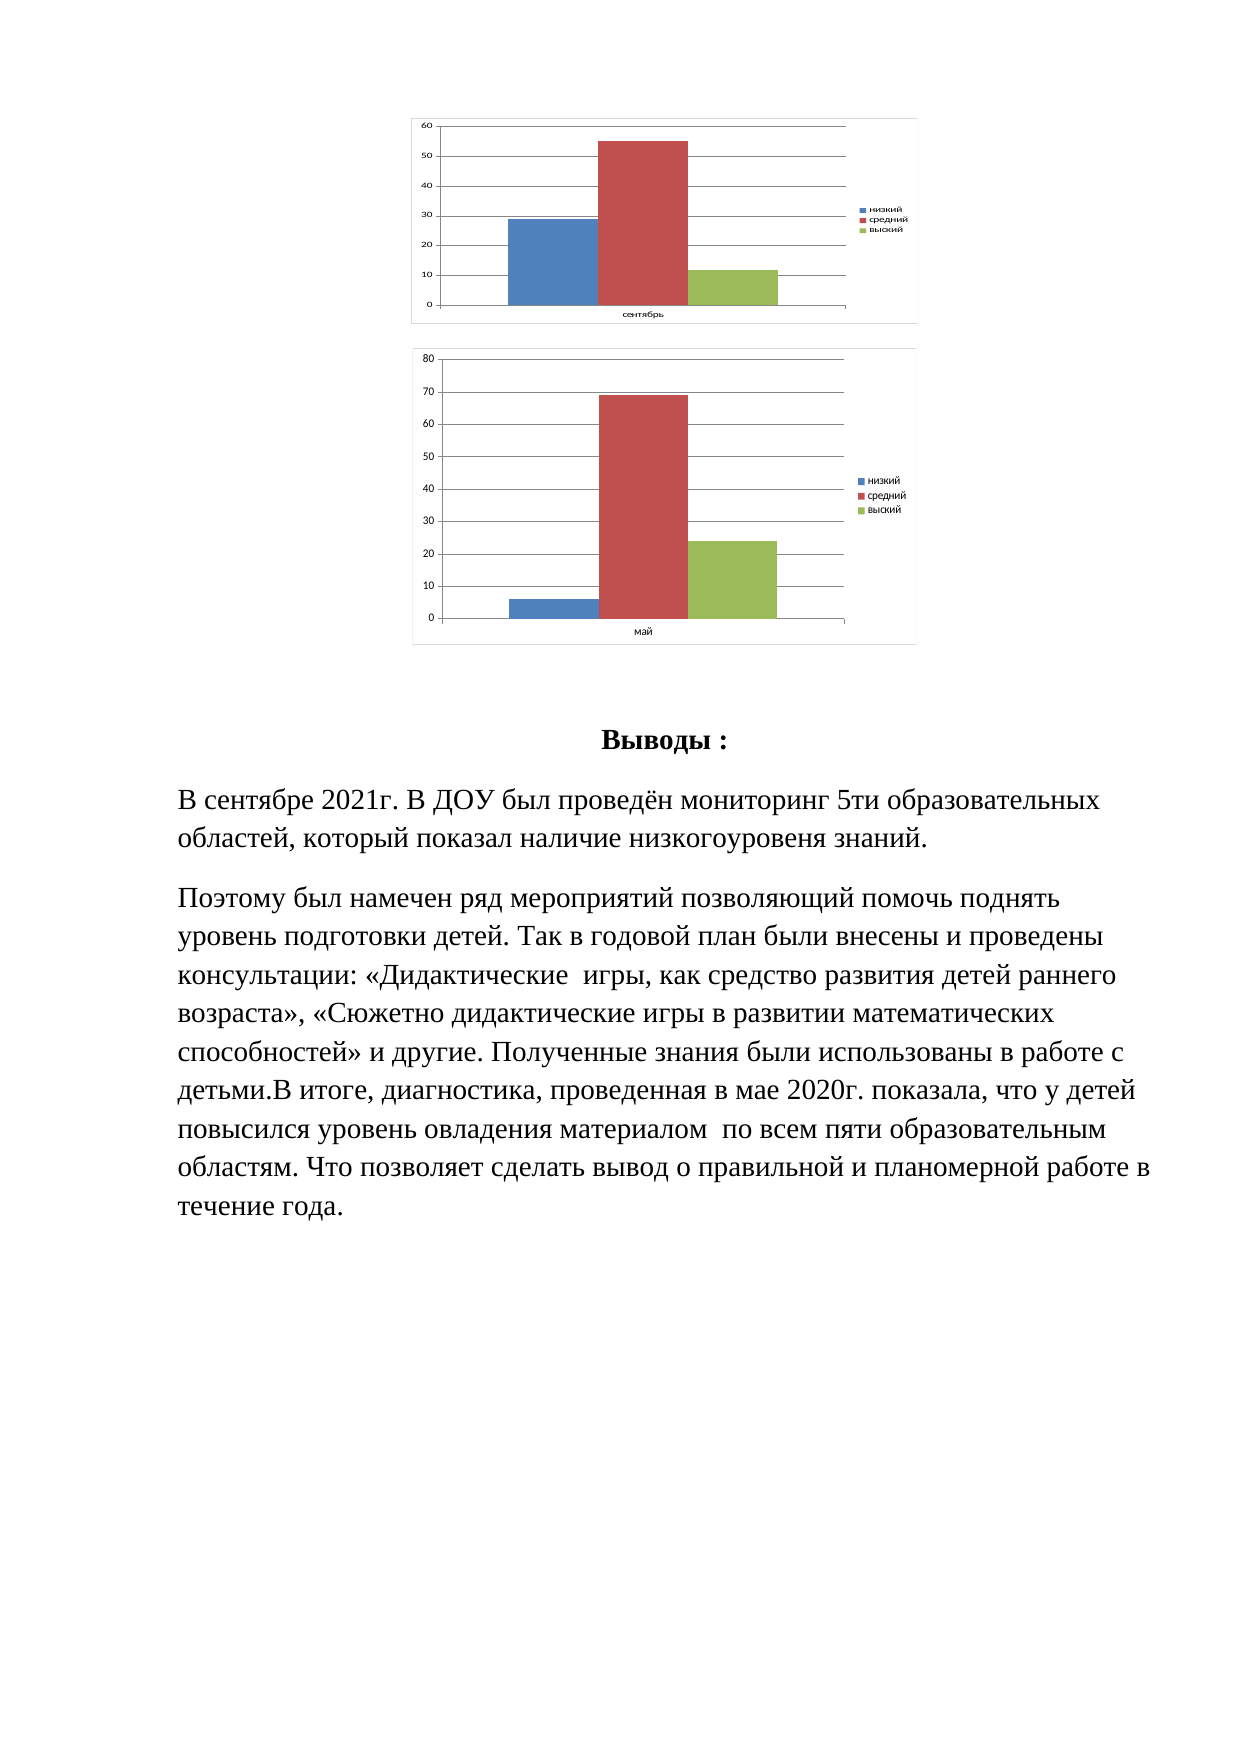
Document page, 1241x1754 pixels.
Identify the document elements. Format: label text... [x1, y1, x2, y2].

text Выводы : [177, 722, 1152, 756]
text В сентябре 2021г. В ДОУ был проведён мониторинг 5ти образовательных областей, который показал наличие низкогоуровеня знаний. [177, 782, 1152, 854]
text Поэтому был намечен ряд мероприятий позволяющий помочь поднять уровень подготовки детей. Так в годовой план были внесены и проведены консультации: «Дидактические игры, как средство развития детей раннего возраста», «Сюжетно дидактические игры в развитии математических способностей» и другие. Полученные знания были использованы в работе с детьми.В итоге, диагностика, проведенная в мае 2020г. показала, что у детей повысился уровень овладения материалом по всем пяти образовательным областям. Что позволяет сделать вывод о правильной и планомерной работе в течение года. [177, 880, 1152, 1222]
